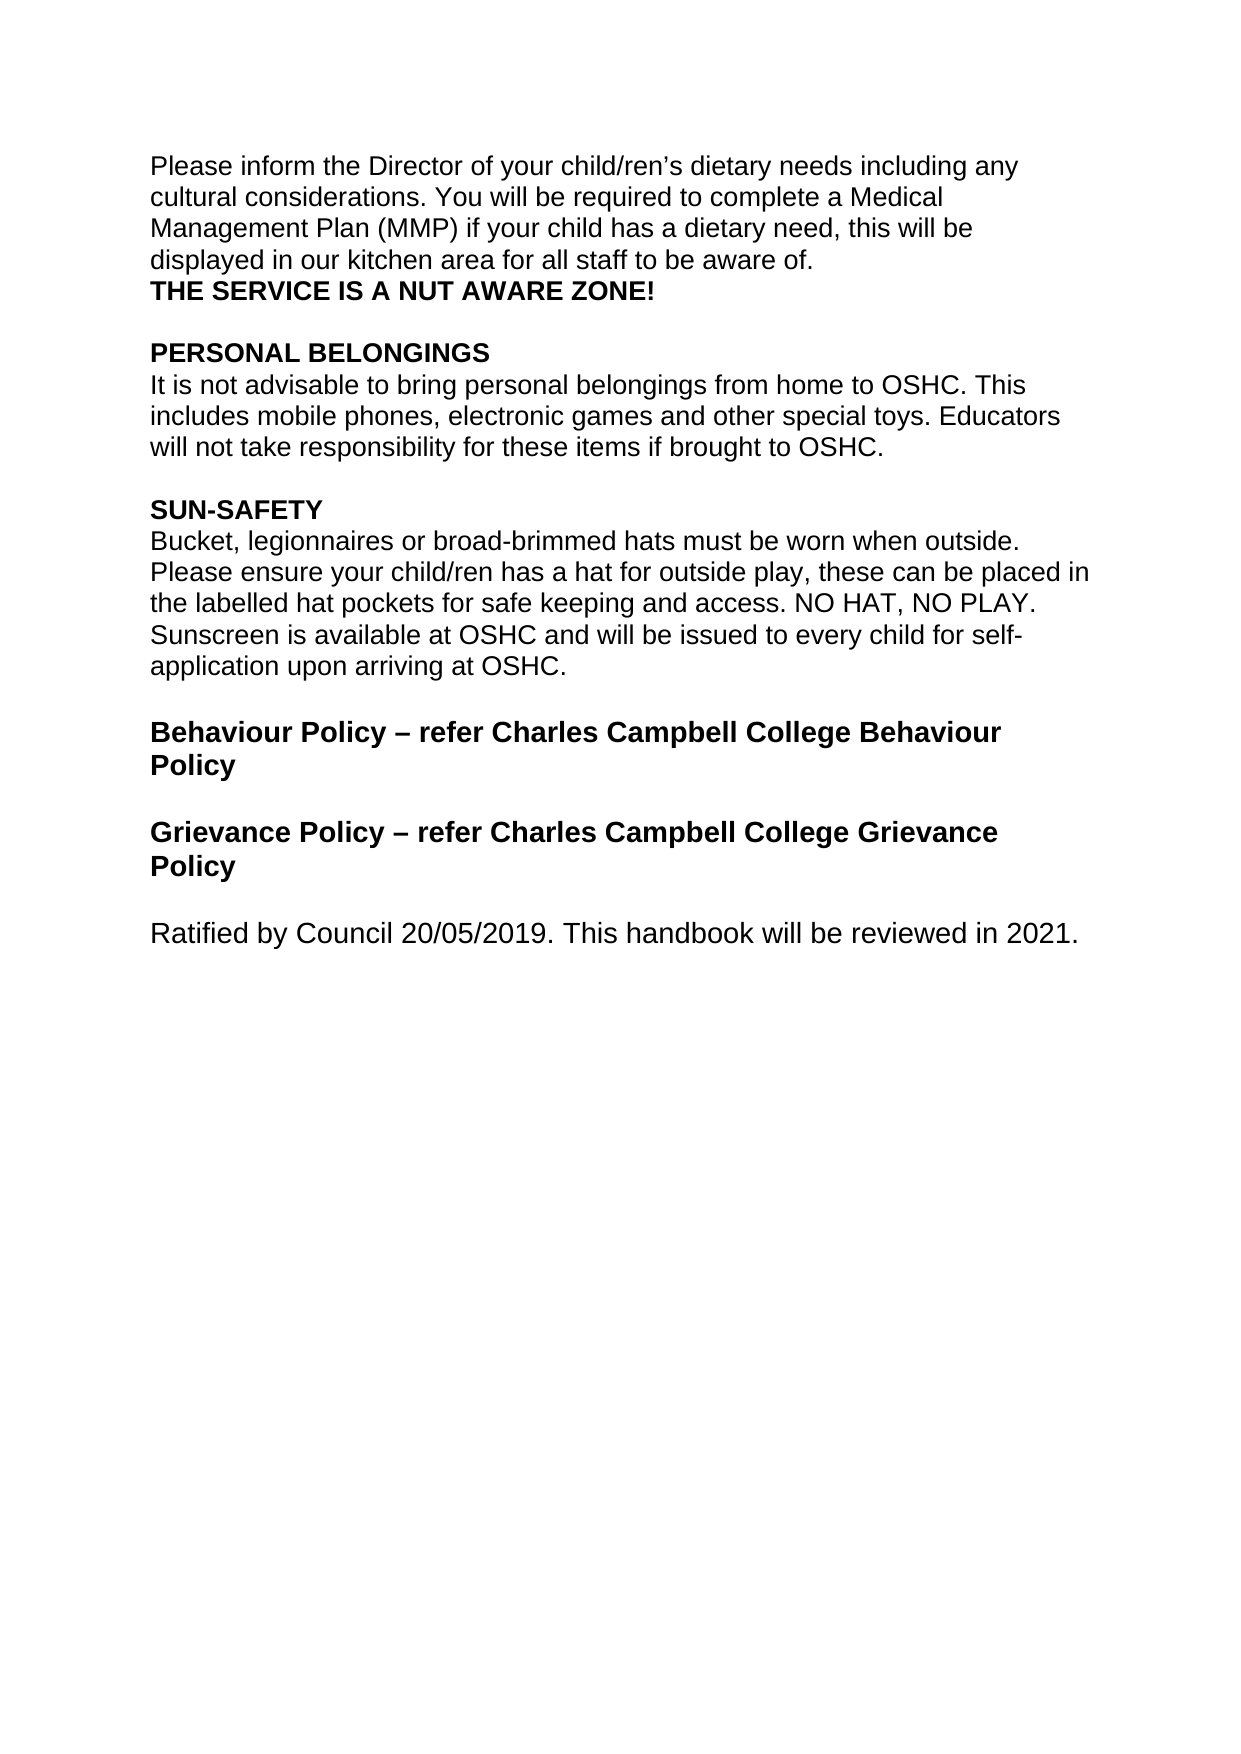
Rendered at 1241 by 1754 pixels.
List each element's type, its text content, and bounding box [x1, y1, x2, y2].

text Ratified by Council 20/05/2019. This handbook will be reviewed in 2021. [150, 916, 1090, 949]
text Bucket, legionnaires or broad-brimmed hats must be worn when outside. Please ensure your child/ren has a hat for outside play, these can be placed in the labelled hat pockets for safe keeping and access. NO HAT, NO PLAY. Sunscreen is available at OSHC and will be issued to every child for self-application upon arriving at OSHC. [150, 525, 1090, 681]
text Grievance Policy – refer Charles Campbell College Grievance Policy [150, 815, 1090, 882]
text Behaviour Policy – refer Charles Campbell College Behaviour Policy [150, 715, 1090, 782]
text PERSONAL BELONGINGS [150, 337, 1090, 369]
text THE SERVICE IS A NUT AWARE ZONE! [150, 275, 1090, 306]
text Please inform the Director of your child/ren’s dietary needs including any cultural considerations. You will be required to complete a Medical Management Plan (MMP) if your child has a dietary need, this will be displayed in our kitchen area for all staff to be aware of. [150, 150, 1090, 275]
text SUN-SAFETY [150, 494, 1090, 525]
text It is not advisable to bring personal belongings from home to OSHC. This includes mobile phones, electronic games and other special toys. Educators will not take responsibility for these items if brought to OSHC. [150, 369, 1090, 462]
